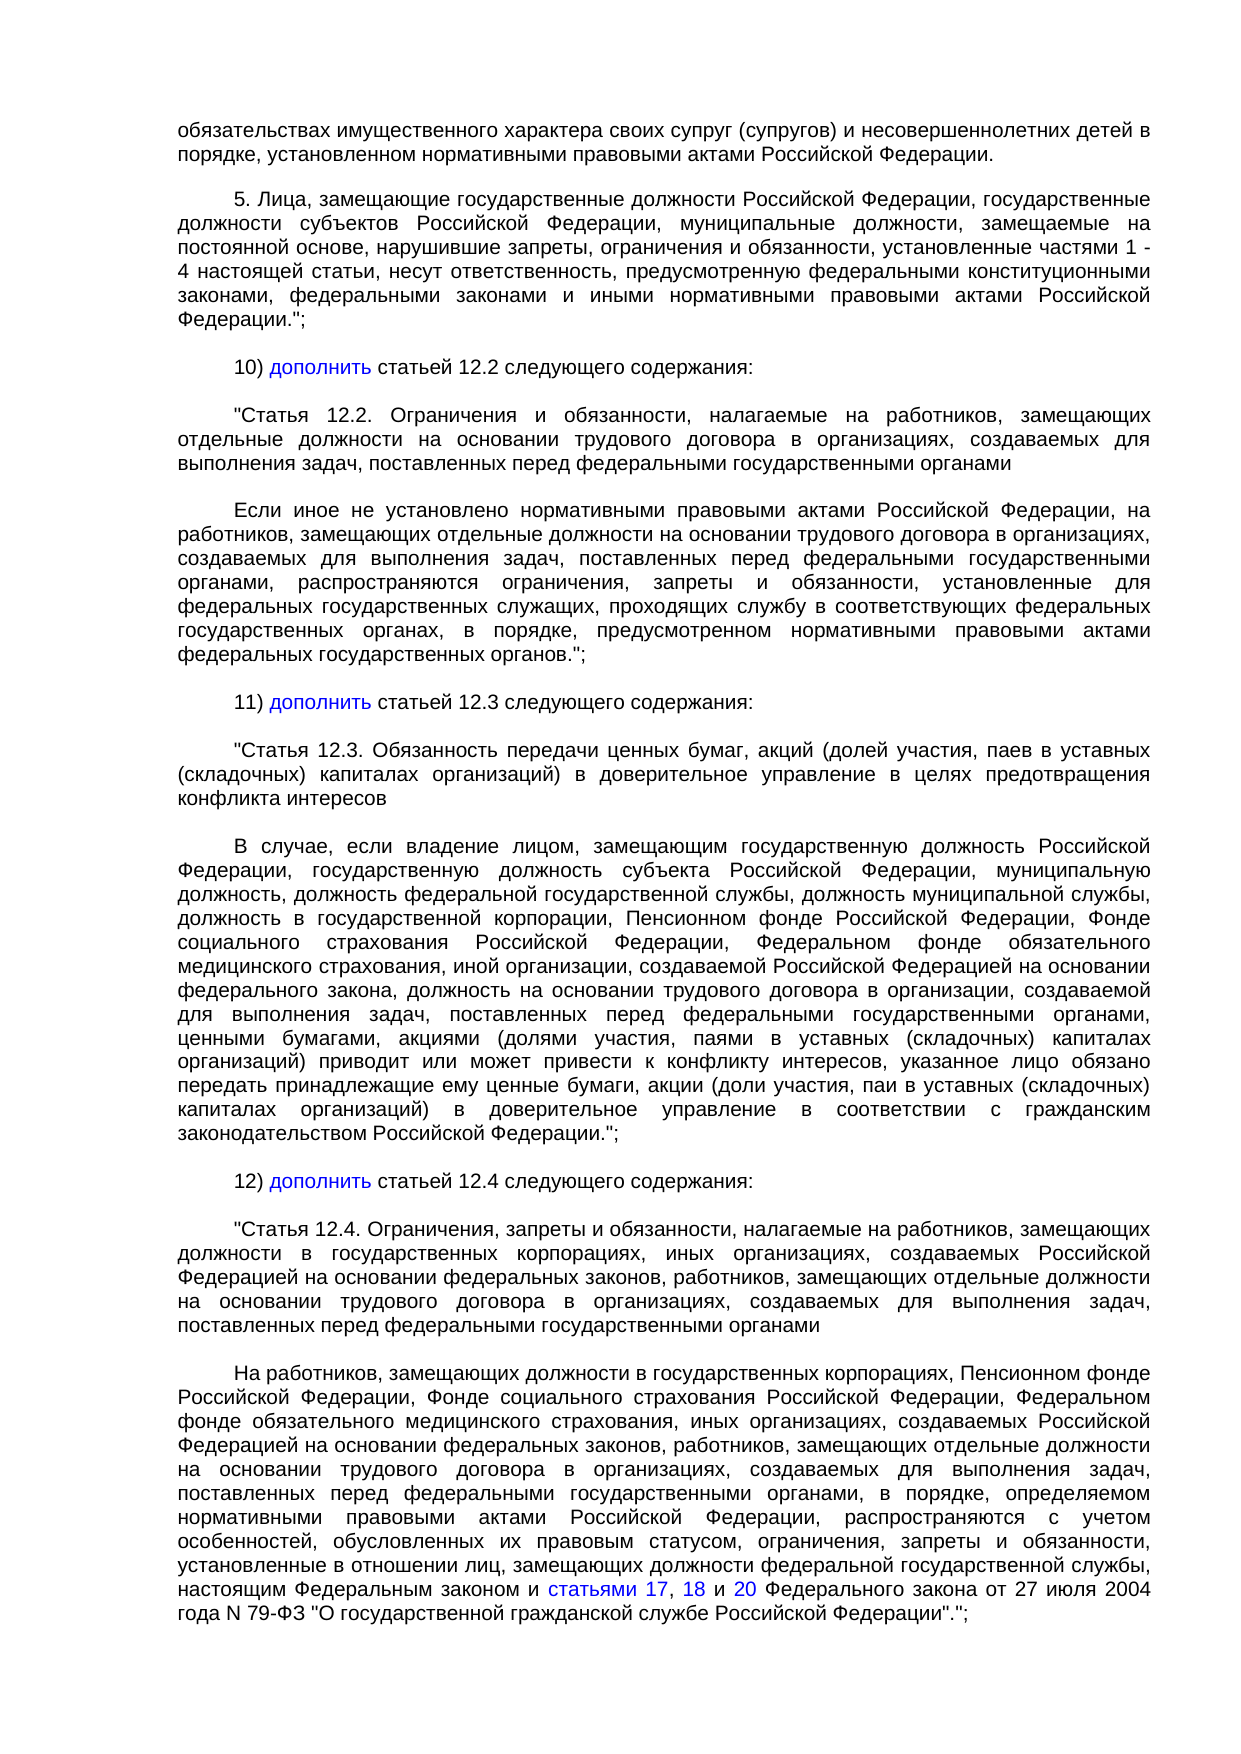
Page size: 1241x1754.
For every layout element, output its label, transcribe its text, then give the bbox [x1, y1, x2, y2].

text 5. Лица, замещающие государственные должности Российской Федерации, государственные должности субъектов Российской Федерации, муниципальные должности, замещаемые на постоянной основе, нарушившие запреты, ограничения и обязанности, установленные частями 1 - 4 настоящей статьи, несут ответственность, предусмотренную федеральными конституционными законами, федеральными законами и иными нормативными правовыми актами Российской Федерации."; [177, 187, 1152, 331]
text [177, 118, 1152, 166]
text 12) дополнить статьей 12.4 следующего содержания: [177, 1169, 1152, 1193]
text 11) дополнить статьей 12.3 следующего содержания: [177, 690, 1152, 714]
text "Статья 12.4. Ограничения, запреты и обязанности, налагаемые на работников, замещающих должности в государственных корпорациях, иных организациях, создаваемых Российской Федерацией на основании федеральных законов, работников, замещающих отдельные должности на основании трудового договора в организациях, создаваемых для выполнения задач, поставленных перед федеральными государственными органами [177, 1217, 1152, 1337]
text На работников, замещающих должности в государственных корпорациях, Пенсионном фонде Российской Федерации, Фонде социального страхования Российской Федерации, Федеральном фонде обязательного медицинского страхования, иных организациях, создаваемых Российской Федерацией на основании федеральных законов, работников, замещающих отдельные должности на основании трудового договора в организациях, создаваемых для выполнения задач, поставленных перед федеральными государственными органами, в порядке, определяемом нормативными правовыми актами Российской Федерации, распространяются с учетом особенностей, обусловленных их правовым статусом, ограничения, запреты и обязанности, установленные в отношении лиц, замещающих должности федеральной государственной службы, настоящим Федеральным законом и статьями 17, 18 и 20 Федерального закона от 27 июля 2004 года N 79-ФЗ "О государственной гражданской службе Российской Федерации"."; [177, 1361, 1152, 1624]
text "Статья 12.3. Обязанность передачи ценных бумаг, акций (долей участия, паев в уставных (складочных) капиталах организаций) в доверительное управление в целях предотвращения конфликта интересов [177, 738, 1152, 810]
text "Статья 12.2. Ограничения и обязанности, налагаемые на работников, замещающих отдельные должности на основании трудового договора в организациях, создаваемых для выполнения задач, поставленных перед федеральными государственными органами [177, 402, 1152, 474]
text В случае, если владение лицом, замещающим государственную должность Российской Федерации, государственную должность субъекта Российской Федерации, муниципальную должность, должность федеральной государственной службы, должность муниципальной службы, должность в государственной корпорации, Пенсионном фонде Российской Федерации, Фонде социального страхования Российской Федерации, Федеральном фонде обязательного медицинского страхования, иной организации, создаваемой Российской Федерацией на основании федерального закона, должность на основании трудового договора в организации, создаваемой для выполнения задач, поставленных перед федеральными государственными органами, ценными бумагами, акциями (долями участия, паями в уставных (складочных) капиталах организаций) приводит или может привести к конфликту интересов, указанное лицо обязано передать принадлежащие ему ценные бумаги, акции (доли участия, паи в уставных (складочных) капиталах организаций) в доверительное управление в соответствии с гражданским законодательством Российской Федерации."; [177, 834, 1152, 1145]
text Если иное не установлено нормативными правовыми актами Российской Федерации, на работников, замещающих отдельные должности на основании трудового договора в организациях, создаваемых для выполнения задач, поставленных перед федеральными государственными органами, распространяются ограничения, запреты и обязанности, установленные для федеральных государственных служащих, проходящих службу в соответствующих федеральных государственных органах, в порядке, предусмотренном нормативными правовыми актами федеральных государственных органов."; [177, 498, 1152, 666]
text 10) дополнить статьей 12.2 следующего содержания: [177, 354, 1152, 378]
